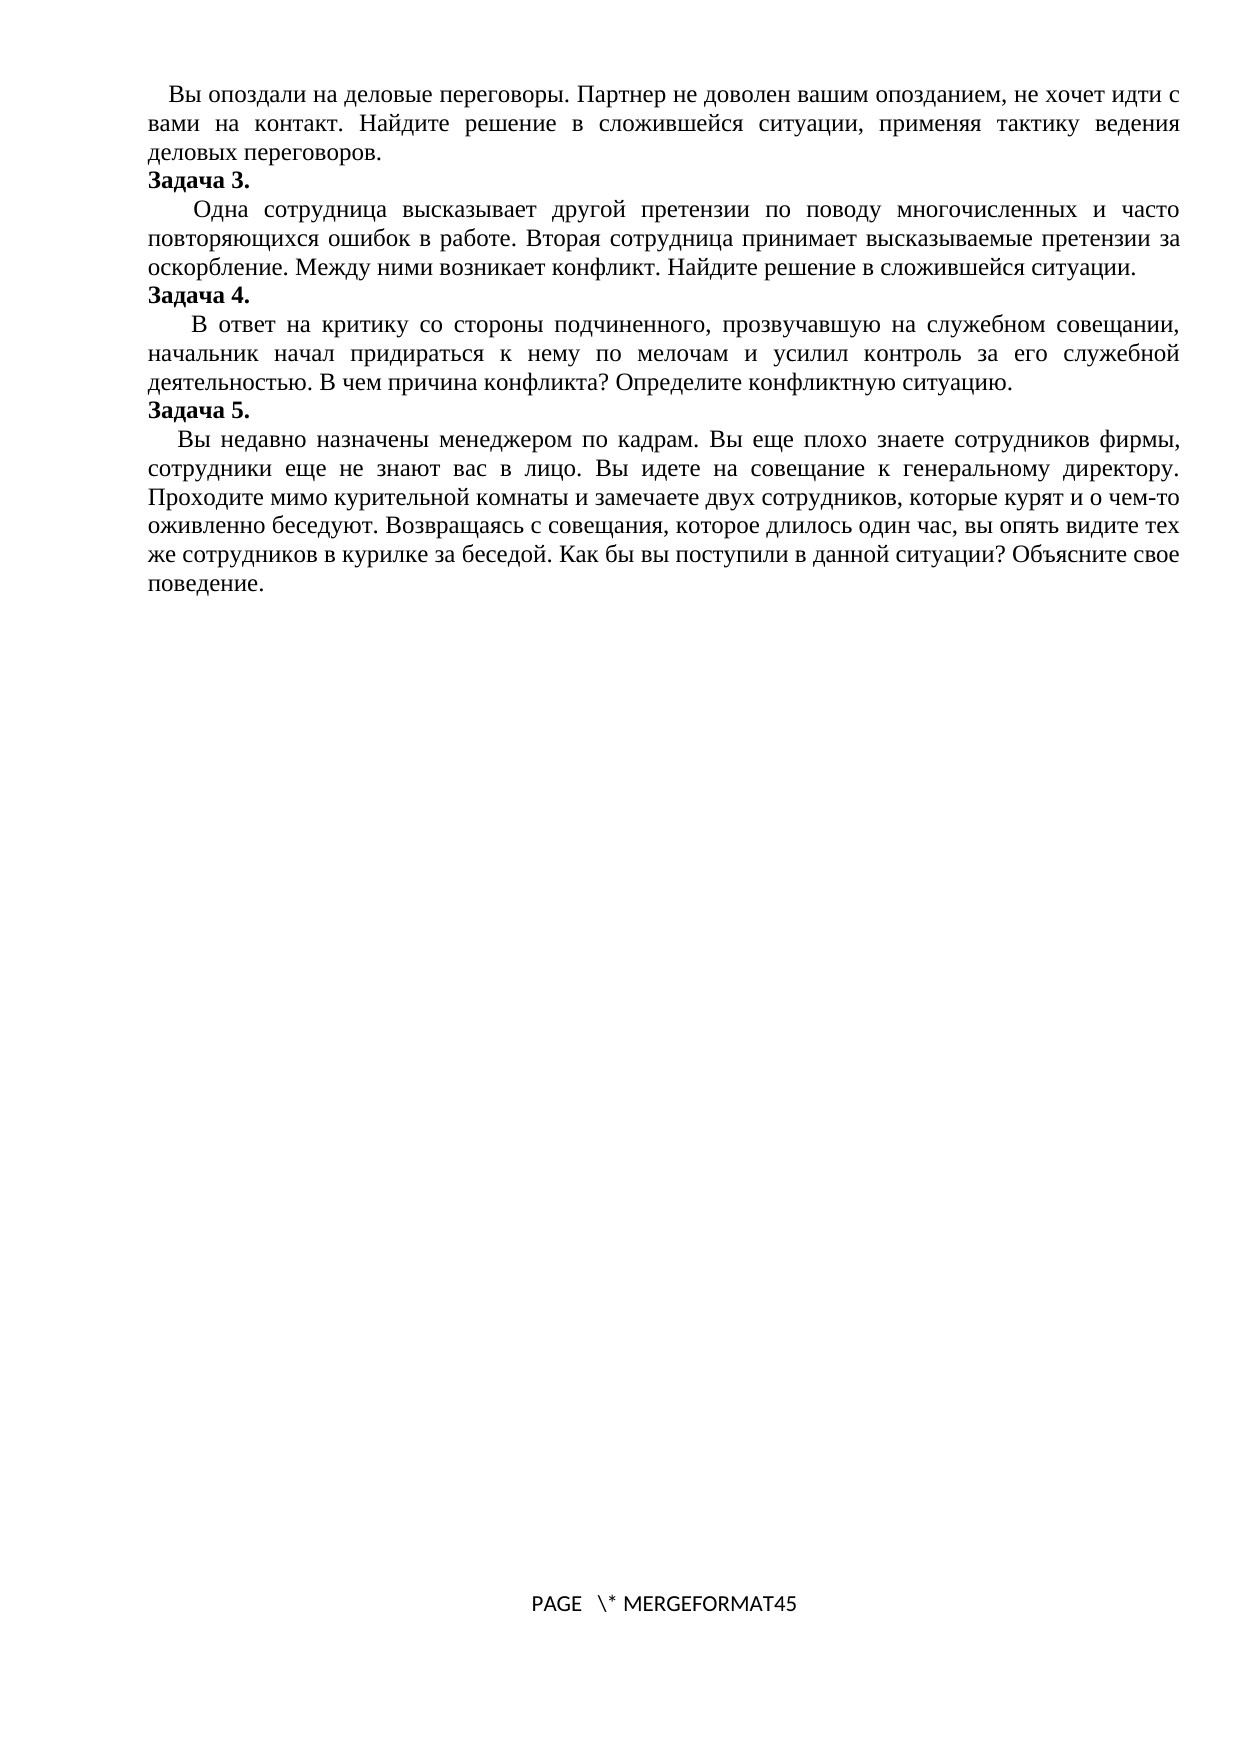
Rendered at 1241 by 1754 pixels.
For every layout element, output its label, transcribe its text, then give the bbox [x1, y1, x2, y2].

text Задача 5. [148, 395, 1181, 424]
text Задача 4. [148, 280, 1181, 309]
text Вы опоздали на деловые переговоры. Партнер не доволен вашим опозданием, не хочет идти с вами на контакт. Найдите решение в сложившейся ситуации, применяя тактику ведения деловых переговоров. [148, 79, 1181, 165]
text Вы недавно назначены менеджером по кадрам. Вы еще плохо знаете сотрудников фирмы, сотрудники еще не знают вас в лицо. Вы идете на совещание к генеральному директору. Проходите мимо курительной комнаты и замечаете двух сотрудников, которые курят и о чем-то оживленно беседуют. Возвращаясь с совещания, которое длилось один час, вы опять видите тех же сотрудников в курилке за беседой. Как бы вы поступили в данной ситуации? Объясните свое поведение. [148, 424, 1181, 597]
text В ответ на критику со стороны подчиненного, прозвучавшую на служебном совещании, начальник начал придираться к нему по мелочам и усилил контроль за его служебной деятельностью. В чем причина конфликта? Определите конфликтную ситуацию. [148, 309, 1181, 395]
text Задача 3. [148, 165, 1181, 194]
text Одна сотрудница высказывает другой претензии по поводу многочисленных и часто повторяющихся ошибок в работе. Вторая сотрудница принимает высказываемые претензии за оскорбление. Между ними возникает конфликт. Найдите решение в сложившейся ситуации. [148, 194, 1181, 280]
